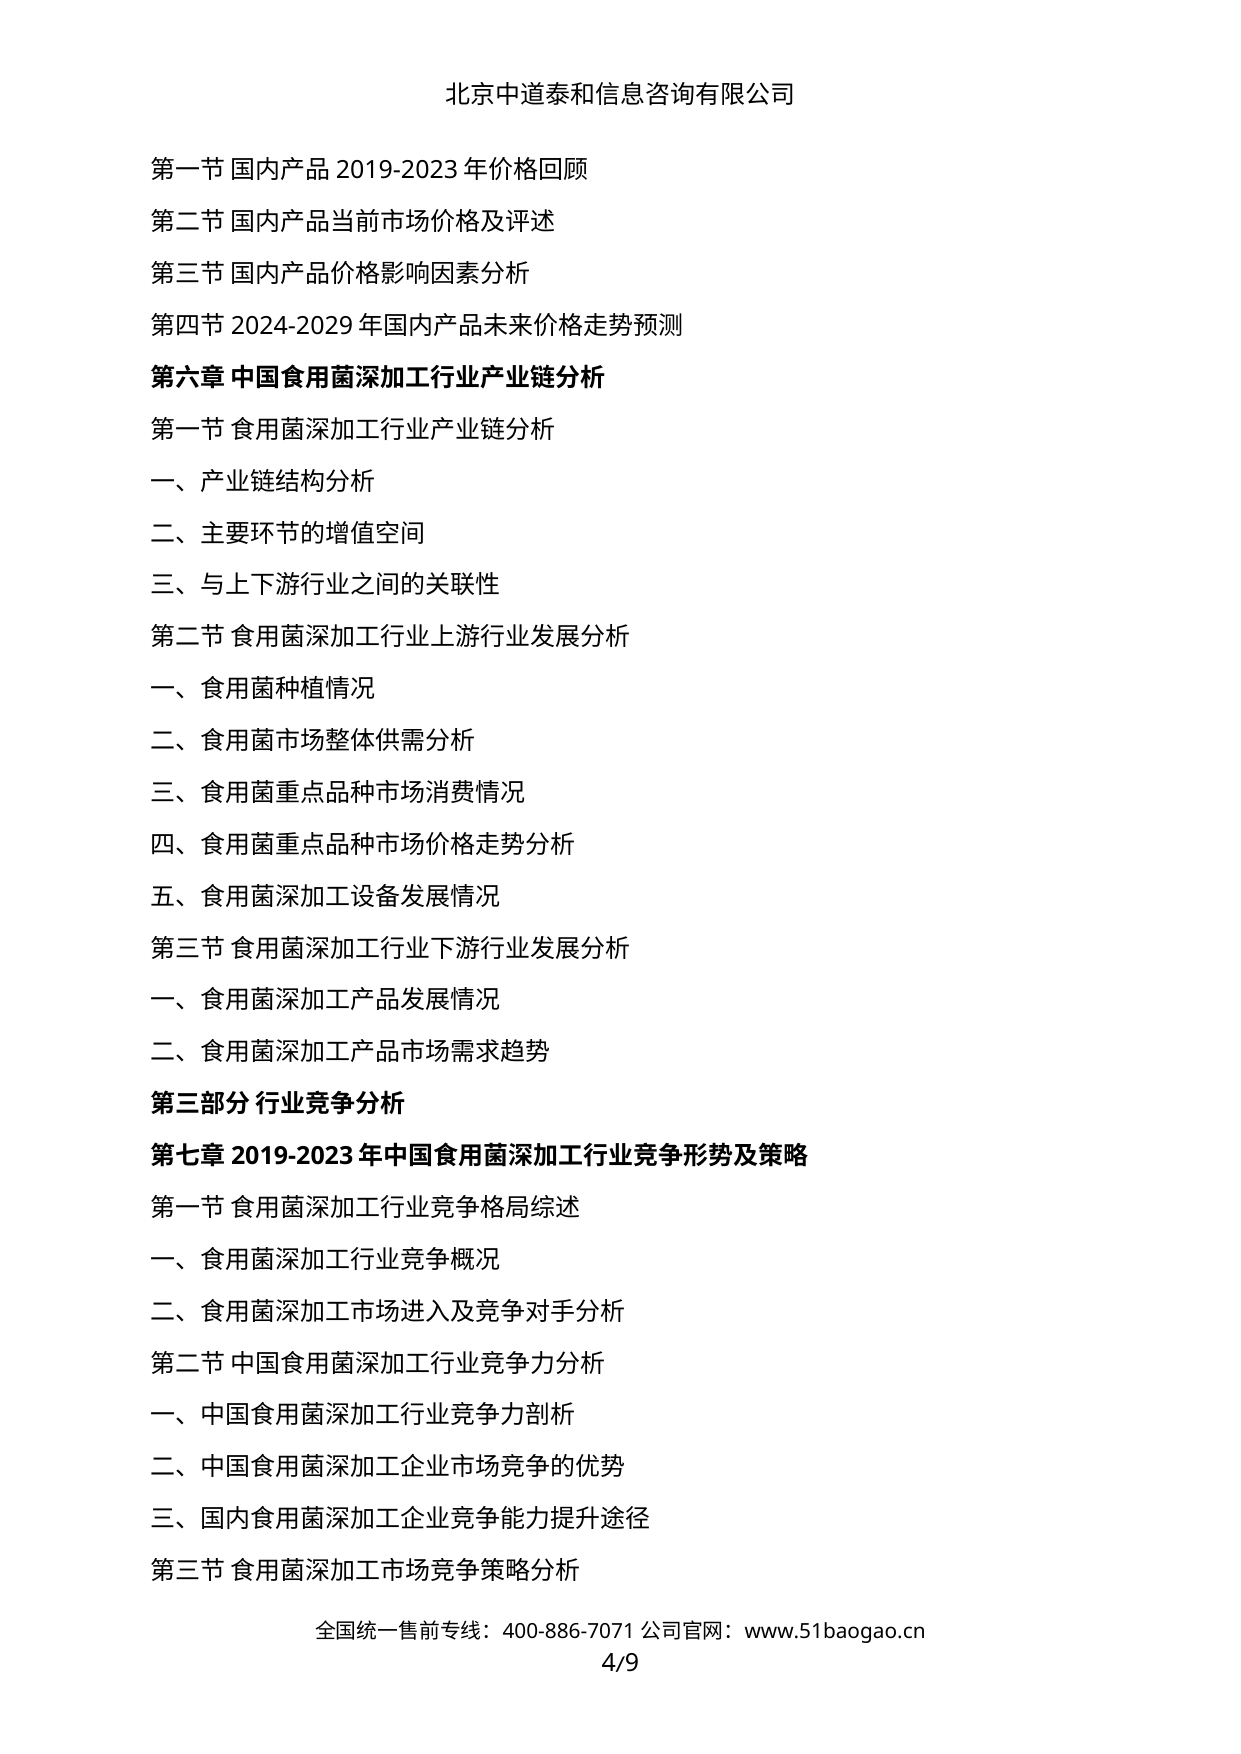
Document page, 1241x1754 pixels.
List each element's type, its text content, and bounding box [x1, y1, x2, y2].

text 二、食用菌市场整体供需分析 [150, 721, 1090, 757]
text 二、中国食用菌深加工企业市场竞争的优势 [150, 1447, 1090, 1483]
text 一、食用菌深加工产品发展情况 [150, 980, 1090, 1016]
text 第七章 2019-2023年中国食用菌深加工行业竞争形势及策略 [150, 1136, 1090, 1172]
text 一、食用菌深加工行业竞争概况 [150, 1239, 1090, 1276]
text 一、中国食用菌深加工行业竞争力剖析 [150, 1395, 1090, 1431]
text 三、食用菌重点品种市场消费情况 [150, 772, 1090, 809]
text 二、食用菌深加工产品市场需求趋势 [150, 1032, 1090, 1068]
text 二、主要环节的增值空间 [150, 513, 1090, 549]
text 三、国内食用菌深加工企业竞争能力提升途径 [150, 1499, 1090, 1535]
text 四、食用菌重点品种市场价格走势分析 [150, 824, 1090, 861]
text 第二节 国内产品当前市场价格及评述 [150, 202, 1090, 238]
text 二、食用菌深加工市场进入及竞争对手分析 [150, 1291, 1090, 1327]
text 第三部分 行业竞争分析 [150, 1084, 1090, 1120]
text 第三节 食用菌深加工行业下游行业发展分析 [150, 928, 1090, 964]
text 第六章 中国食用菌深加工行业产业链分析 [150, 357, 1090, 394]
text 第二节 中国食用菌深加工行业竞争力分析 [150, 1343, 1090, 1379]
text 第二节 食用菌深加工行业上游行业发展分析 [150, 617, 1090, 653]
text 第一节 国内产品2019-2023年价格回顾 [150, 150, 1090, 186]
text 第四节 2024-2029年国内产品未来价格走势预测 [150, 306, 1090, 342]
text 一、产业链结构分析 [150, 461, 1090, 497]
text 第三节 国内产品价格影响因素分析 [150, 254, 1090, 290]
text 第一节 食用菌深加工行业竞争格局综述 [150, 1187, 1090, 1224]
text 第一节 食用菌深加工行业产业链分析 [150, 409, 1090, 446]
text 一、食用菌种植情况 [150, 669, 1090, 705]
text 第三节 食用菌深加工市场竞争策略分析 [150, 1551, 1090, 1587]
text 五、食用菌深加工设备发展情况 [150, 876, 1090, 912]
text 三、与上下游行业之间的关联性 [150, 565, 1090, 601]
